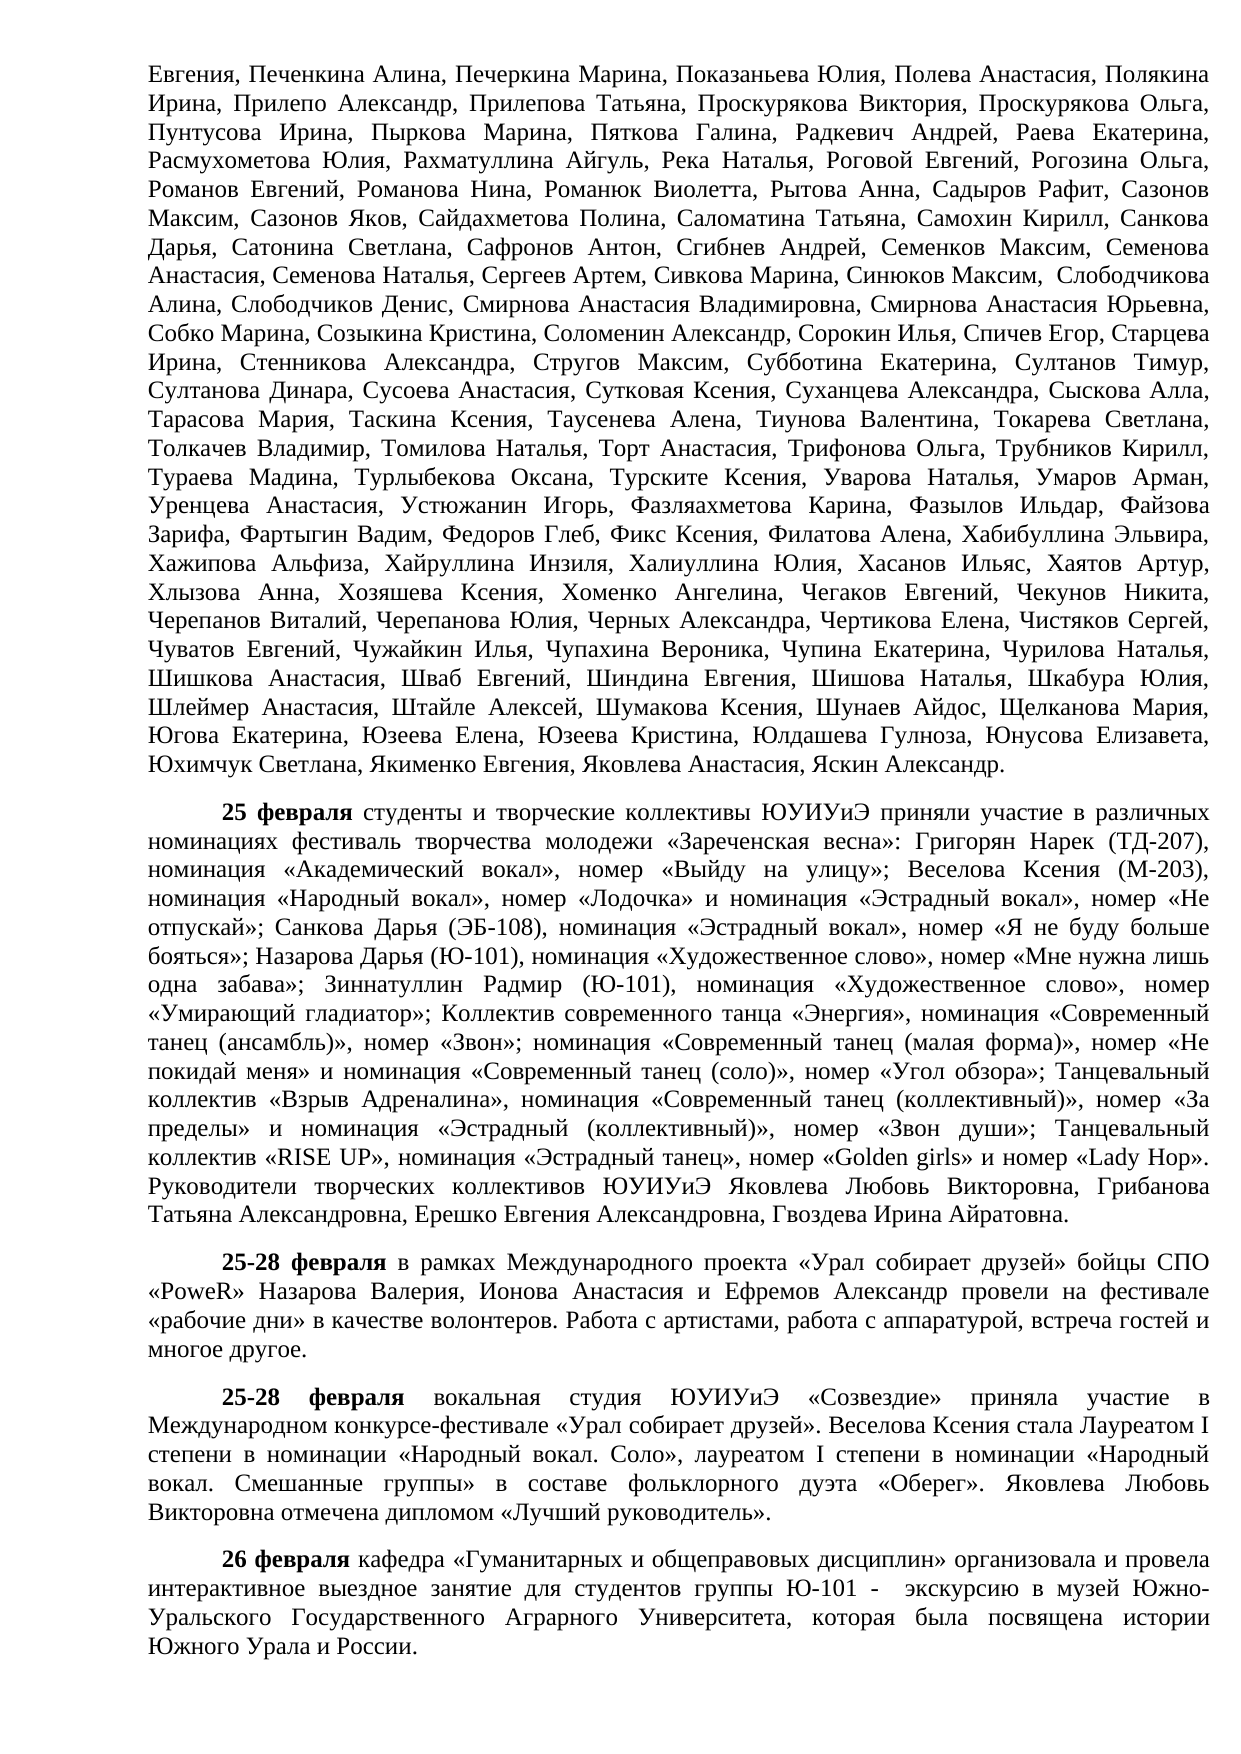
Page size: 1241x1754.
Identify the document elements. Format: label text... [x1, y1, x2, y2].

text 25-28 февраля вокальная студия ЮУИУиЭ «Созвездие» приняла участие в Международном конкурсе-фестивале «Урал собирает друзей». Веселова Ксения стала Лауреатом I степени в номинации «Народный вокал. Соло», лауреатом I степени в номинации «Народный вокал. Смешанные группы» в составе фольклорного дуэта «Оберег». Яковлева Любовь Викторовна отмечена дипломом «Лучший руководитель». [148, 1382, 1211, 1525]
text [148, 59, 1211, 778]
text 25 февраля студенты и творческие коллективы ЮУИУиЭ приняли участие в различных номинациях фестиваль творчества молодежи «Зареченская весна»: Григорян Нарек (ТД-207), номинация «Академический вокал», номер «Выйду на улицу»; Веселова Ксения (М-203), номинация «Народный вокал», номер «Лодочка» и номинация «Эстрадный вокал», номер «Не отпускай»; Санкова Дарья (ЭБ-108), номинация «Эстрадный вокал», номер «Я не буду больше бояться»; Назарова Дарья (Ю-101), номинация «Художественное слово», номер «Мне нужна лишь одна забава»; Зиннатуллин Радмир (Ю-101), номинация «Художественное слово», номер «Умирающий гладиатор»; Коллектив современного танца «Энергия», номинация «Современный танец (ансамбль)», номер «Звон»; номинация «Современный танец (малая форма)», номер «Не покидай меня» и номинация «Современный танец (соло)», номер «Угол обзора»; Танцевальный коллектив «Взрыв Адреналина», номинация «Современный танец (коллективный)», номер «За пределы» и номинация «Эстрадный (коллективный)», номер «Звон души»; Танцевальный коллектив «RISE UP», номинация «Эстрадный танец», номер «Golden girls» и номер «Lady Hop». Руководители творческих коллективов ЮУИУиЭ Яковлева Любовь Викторовна, Грибанова Татьяна Александровна, Ерешко Евгения Александровна, Гвоздева Ирина Айратовна. [148, 797, 1211, 1228]
text 26 февраля кафедра «Гуманитарных и общеправовых дисциплин» организовала и провела интерактивное выездное занятие для студентов группы Ю-101 - экскурсию в музей Южно-Уральского Государственного Аграрного Университета, которая была посвящена истории Южного Урала и России. [148, 1544, 1211, 1659]
text 25-28 февраля в рамках Международного проекта «Урал собирает друзей» бойцы СПО «PoweR» Назарова Валерия, Ионова Анастасия и Ефремов Александр провели на фестивале «рабочие дни» в качестве волонтеров. Работа с артистами, работа с аппаратурой, встреча гостей и многое другое. [148, 1247, 1211, 1362]
